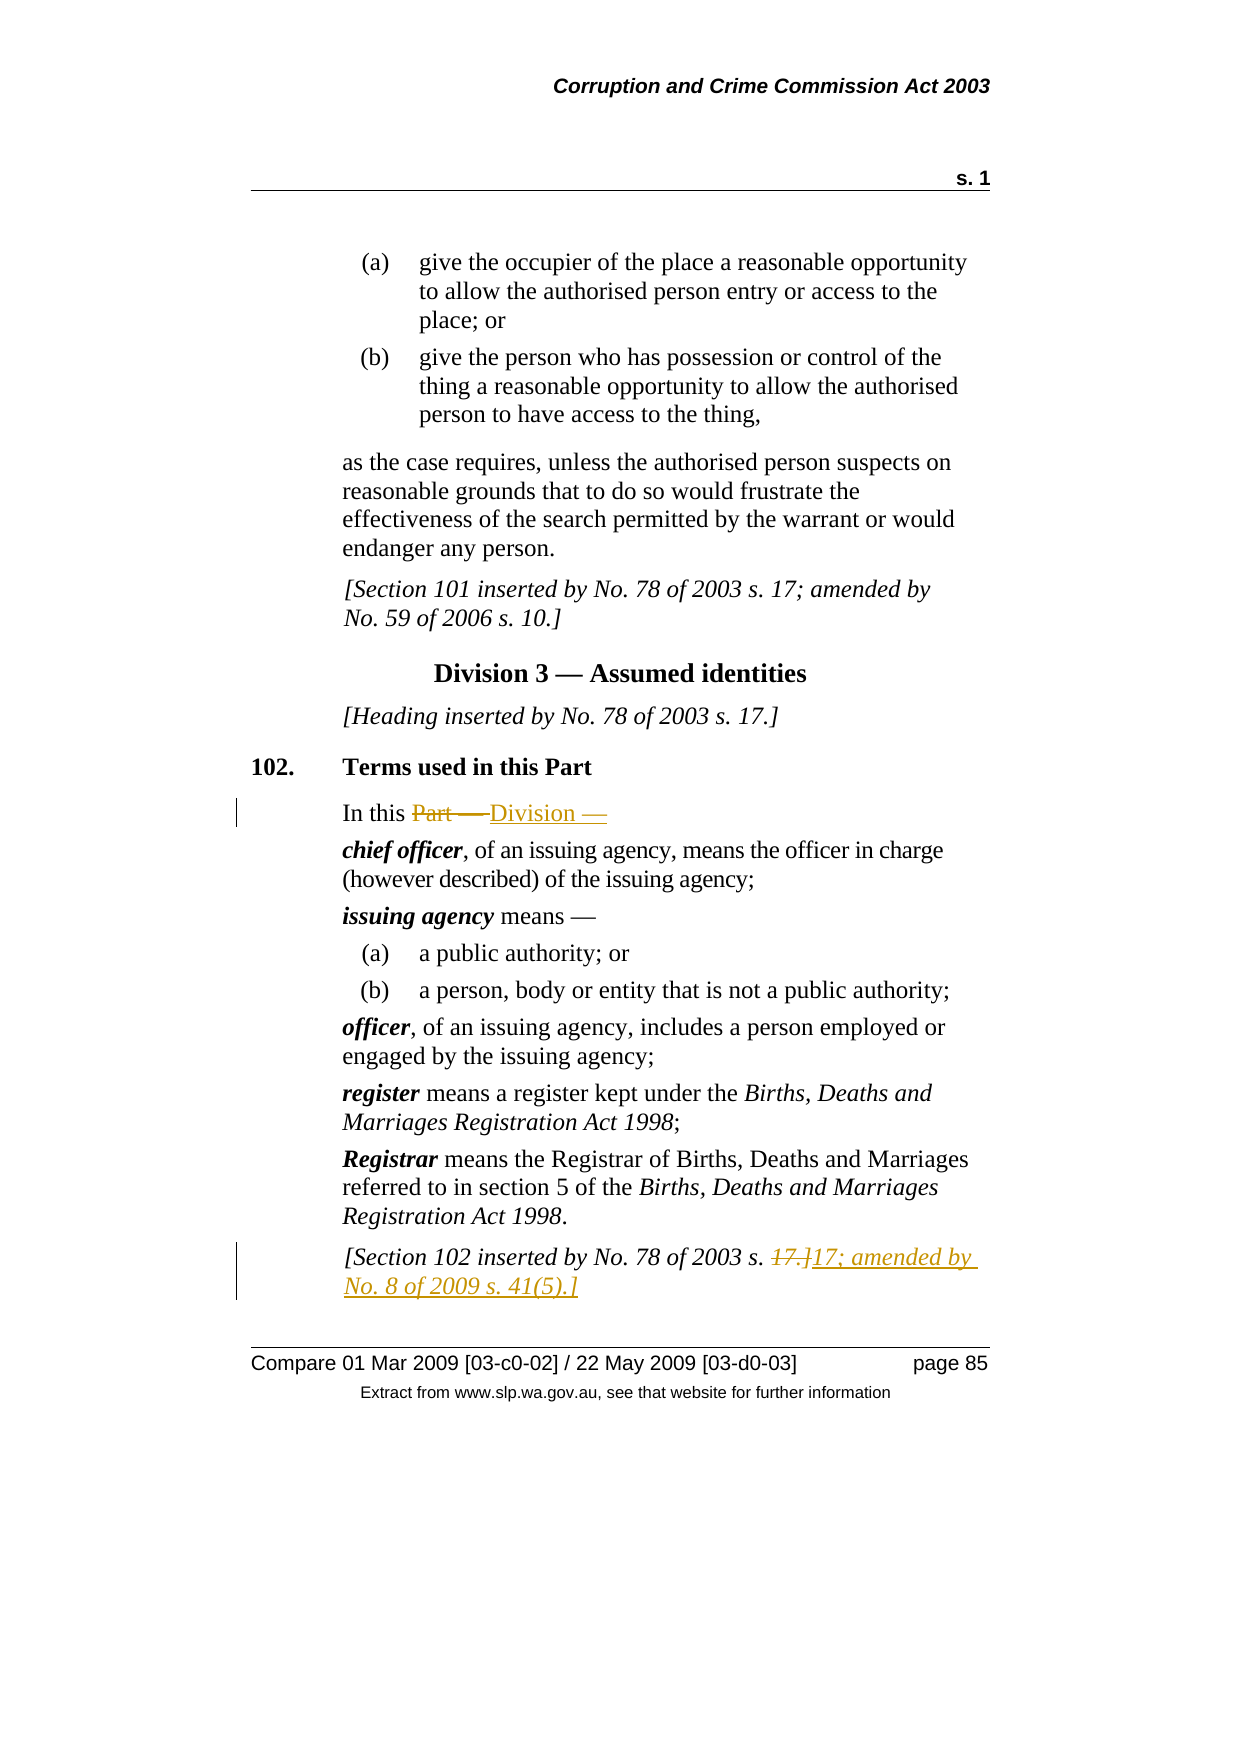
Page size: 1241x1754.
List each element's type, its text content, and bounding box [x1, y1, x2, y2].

text In this [251, 798, 990, 827]
text [Section 102 inserted by No. 78 of 2003 s. [251, 1242, 990, 1300]
text (a) give the occupier of the place a reasonable opportunity to allow the authorised person entry or access to the place; or [251, 247, 990, 334]
text (b) a person, body or entity that is not a public authority; [251, 975, 990, 1004]
text Registrar means the Registrar of Births, Deaths and Marriages referred to in section 5 of the Births, Deaths and Marriages Registration Act 1998. [251, 1144, 990, 1230]
subtitle [Heading inserted by No. 78 of 2003 s. 17.] [251, 701, 990, 729]
text [Section 101 inserted by No. 78 of 2003 s. 17; amended by No. 59 of 2006 s. 10.] [251, 574, 990, 632]
text chief officer, of an issuing agency, means the officer in charge (however described) of the issuing agency; [251, 835, 990, 892]
text issuing agency means — [251, 901, 990, 929]
text (a) a public authority; or [251, 938, 990, 967]
text (b) give the person who has possession or control of the thing a reasonable opportunity to allow the authorised person to have access to the thing, [251, 342, 990, 428]
text as the case requires, unless the authorised person suspects on reasonable grounds that to do so would frustrate the effectiveness of the search permitted by the warrant or would endanger any person. [251, 447, 990, 562]
text officer, of an issuing agency, includes a person employed or engaged by the issuing agency; [251, 1012, 990, 1069]
text register means a register kept under the Births, Deaths and Marriages Registration Act 1998; [251, 1078, 990, 1135]
subtitle Division 3 — Assumed identities [251, 657, 990, 688]
subtitle 102. Terms used in this Part [251, 752, 990, 781]
